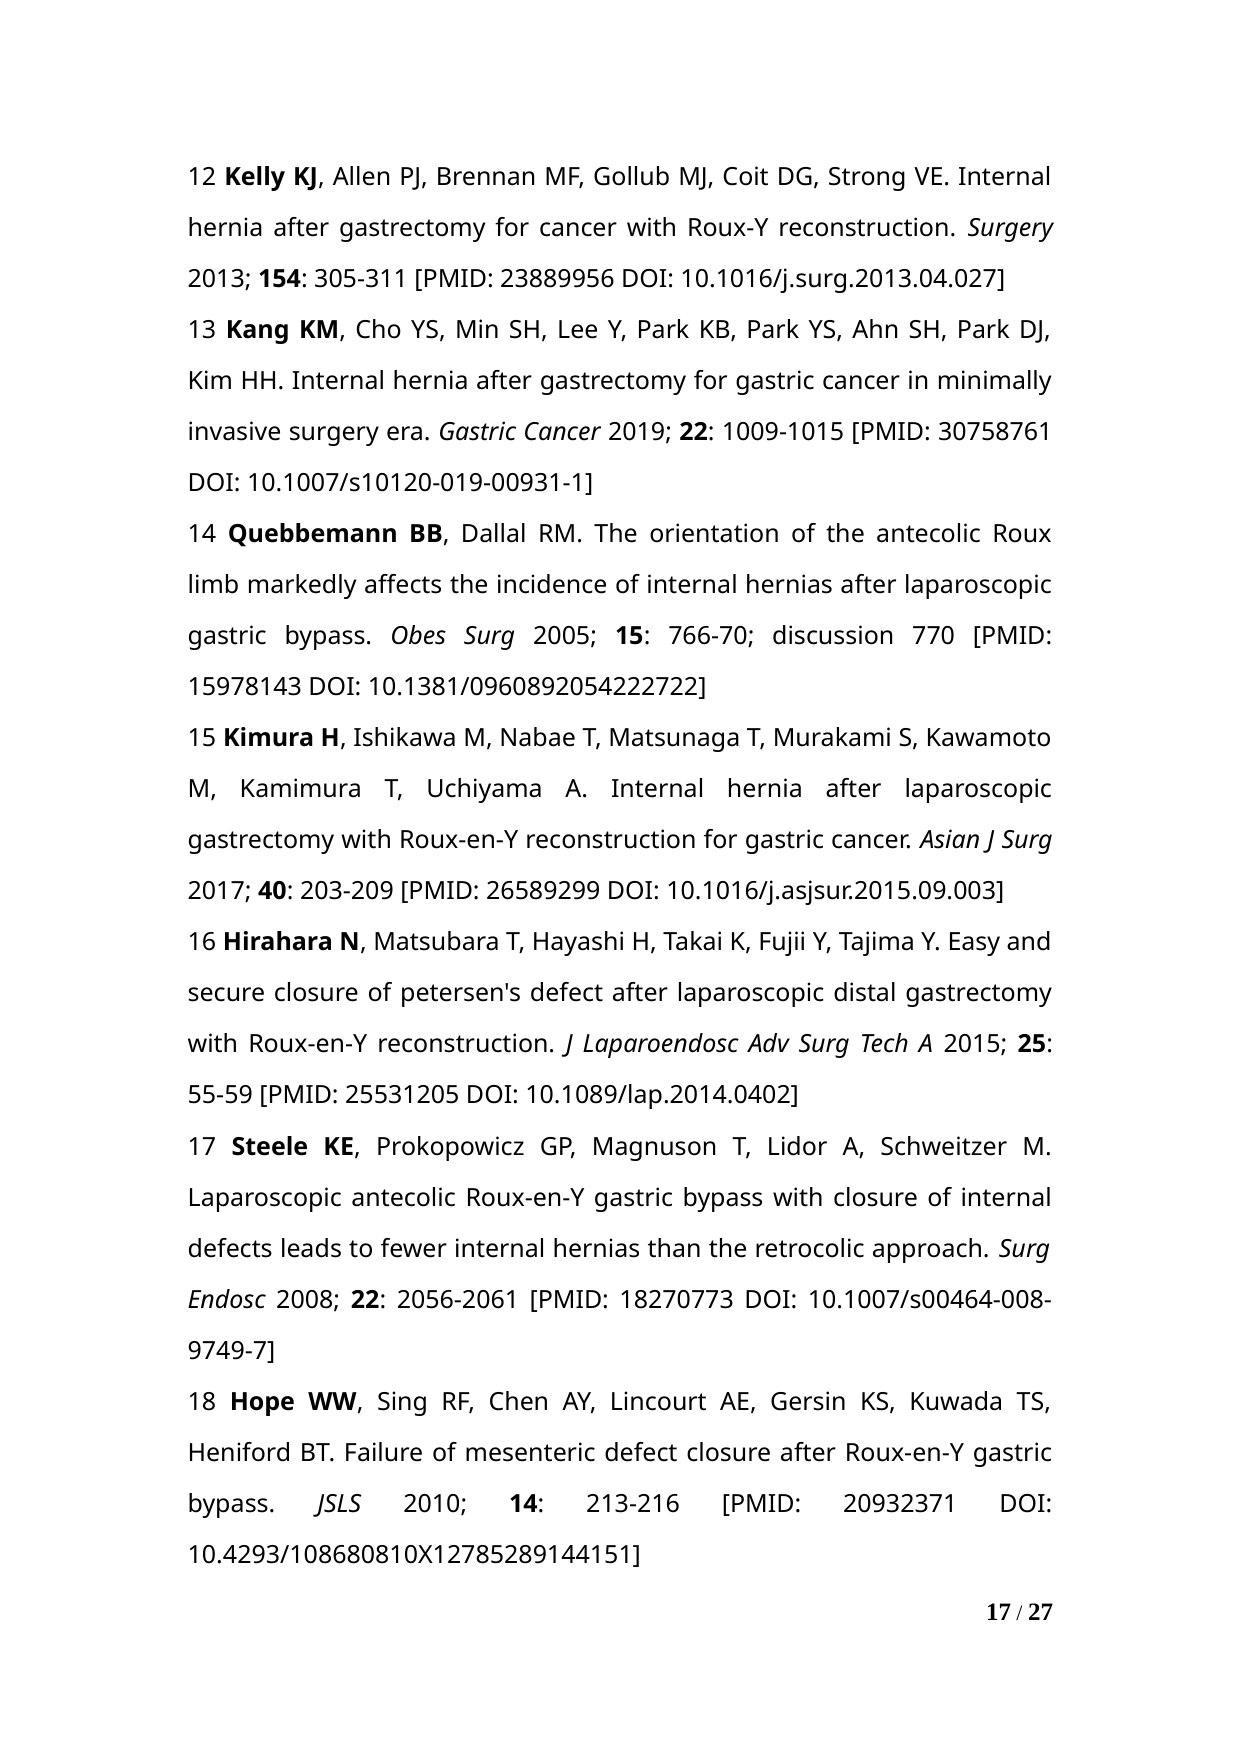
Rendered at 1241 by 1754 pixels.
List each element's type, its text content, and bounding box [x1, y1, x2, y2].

text 15 Kimura H, Ishikawa M, Nabae T, Matsunaga T, Murakami S, Kawamoto M, Kamimura T, Uchiyama A. Internal hernia after laparoscopic gastrectomy with Roux-en-Y reconstruction for gastric cancer. Asian J Surg 2017; 40: 203-209 [PMID: 26589299 DOI: 10.1016/j.asjsur.2015.09.003] [187, 720, 1053, 907]
text 16 Hirahara N, Matsubara T, Hayashi H, Takai K, Fujii Y, Tajima Y. Easy and secure closure of petersen's defect after laparoscopic distal gastrectomy with Roux-en-Y reconstruction. J Laparoendosc Adv Surg Tech A 2015; 25: 55-59 [PMID: 25531205 DOI: 10.1089/lap.2014.0402] [187, 924, 1053, 1111]
text 13 Kang KM, Cho YS, Min SH, Lee Y, Park KB, Park YS, Ahn SH, Park DJ, Kim HH. Internal hernia after gastrectomy for gastric cancer in minimally invasive surgery era. Gastric Cancer 2019; 22: 1009-1015 [PMID: 30758761 DOI: 10.1007/s10120-019-00931-1] [187, 311, 1053, 499]
text 12 Kelly KJ, Allen PJ, Brennan MF, Gollub MJ, Coit DG, Strong VE. Internal hernia after gastrectomy for cancer with Roux-Y reconstruction. Surgery 2013; 154: 305-311 [PMID: 23889956 DOI: 10.1016/j.surg.2013.04.027] [187, 158, 1053, 294]
text 17 Steele KE, Prokopowicz GP, Magnuson T, Lidor A, Schweitzer M. Laparoscopic antecolic Roux-en-Y gastric bypass with closure of internal defects leads to fewer internal hernias than the retrocolic approach. Surg Endosc 2008; 22: 2056-2061 [PMID: 18270773 DOI: 10.1007/s00464-008-9749-7] [187, 1128, 1053, 1366]
text 18 Hope WW, Sing RF, Chen AY, Lincourt AE, Gersin KS, Kuwada TS, Heniford BT. Failure of mesenteric defect closure after Roux-en-Y gastric bypass. JSLS 2010; 14: 213-216 [PMID: 20932371 DOI: 10.4293/108680810X12785289144151] [187, 1383, 1053, 1571]
text 14 Quebbemann BB, Dallal RM. The orientation of the antecolic Roux limb markedly affects the incidence of internal hernias after laparoscopic gastric bypass. Obes Surg 2005; 15: 766-70; discussion 770 [PMID: 15978143 DOI: 10.1381/0960892054222722] [187, 516, 1053, 703]
